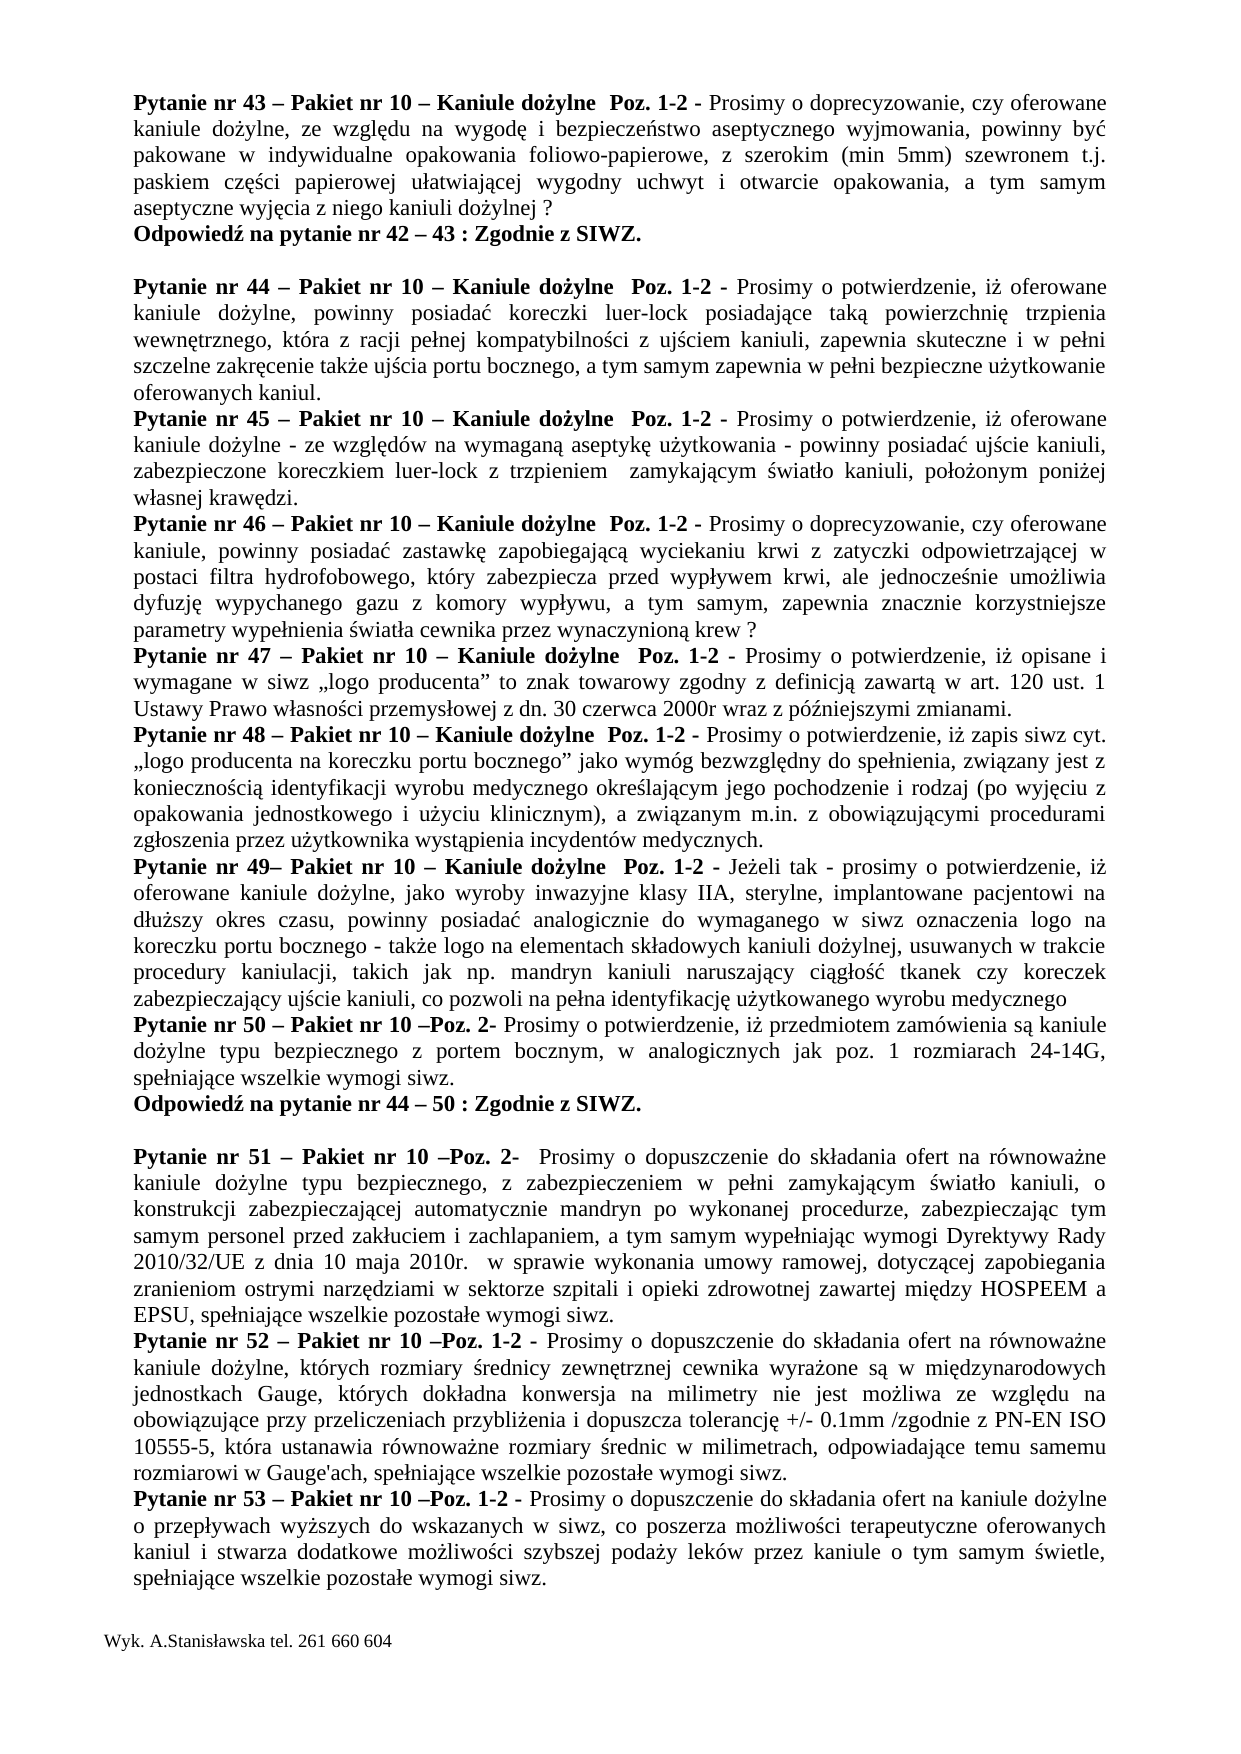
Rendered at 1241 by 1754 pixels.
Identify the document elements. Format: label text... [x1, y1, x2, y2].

text Pytanie nr 46 – Pakiet nr 10 – Kaniule dożylne Poz. 1-2 - Prosimy o doprecyzowanie, czy oferowane kaniule, powinny posiadać zastawkę zapobiegającą wyciekaniu krwi z zatyczki odpowietrzającej w postaci filtra hydrofobowego, który zabezpiecza przed wypływem krwi, ale jednocześnie umożliwia dyfuzję wypychanego gazu z komory wypływu, a tym samym, zapewnia znacznie korzystniejsze parametry wypełnienia światła cewnika przez wynaczynioną krew ? [133, 510, 1107, 642]
text Pytanie nr 52 – Pakiet nr 10 –Poz. 1-2 - Prosimy o dopuszczenie do składania ofert na równoważne kaniule dożylne, których rozmiary średnicy zewnętrznej cewnika wyrażone są w międzynarodowych jednostkach Gauge, których dokładna konwersja na milimetry nie jest możliwa ze względu na obowiązujące przy przeliczeniach przybliżenia i dopuszcza tolerancję +/- 0.1mm /zgodnie z PN-EN ISO 10555-5, która ustanawia równoważne rozmiary średnic w milimetrach, odpowiadające temu samemu rozmiarowi w Gauge'ach, spełniające wszelkie pozostałe wymogi siwz. [133, 1327, 1107, 1485]
text Pytanie nr 53 – Pakiet nr 10 –Poz. 1-2 - Prosimy o dopuszczenie do składania ofert na kaniule dożylne o przepływach wyższych do wskazanych w siwz, co poszerza możliwości terapeutyczne oferowanych kaniul i stwarza dodatkowe możliwości szybszej podaży leków przez kaniule o tym samym świetle, spełniające wszelkie pozostałe wymogi siwz. [133, 1485, 1107, 1591]
text Pytanie nr 49– Pakiet nr 10 – Kaniule dożylne Poz. 1-2 - Jeżeli tak - prosimy o potwierdzenie, iż oferowane kaniule dożylne, jako wyroby inwazyjne klasy IIA, sterylne, implantowane pacjentowi na dłuższy okres czasu, powinny posiadać analogicznie do wymaganego w siwz oznaczenia logo na koreczku portu bocznego - także logo na elementach składowych kaniuli dożylnej, usuwanych w trakcie procedury kaniulacji, takich jak np. mandryn kaniuli naruszający ciągłość tkanek czy koreczek zabezpieczający ujście kaniuli, co pozwoli na pełna identyfikację użytkowanego wyrobu medycznego [133, 853, 1107, 1011]
text Odpowiedź na pytanie nr 42 – 43 : Zgodnie z SIWZ. [133, 220, 1107, 247]
text Pytanie nr 47 – Pakiet nr 10 – Kaniule dożylne Poz. 1-2 - Prosimy o potwierdzenie, iż opisane i wymagane w siwz „logo producenta” to znak towarowy zgodny z definicją zawartą w art. 120 ust. 1 Ustawy Prawo własności przemysłowej z dn. 30 czerwca 2000r wraz z późniejszymi zmianami. [133, 642, 1107, 721]
text Pytanie nr 45 – Pakiet nr 10 – Kaniule dożylne Poz. 1-2 - Prosimy o potwierdzenie, iż oferowane kaniule dożylne - ze względów na wymaganą aseptykę użytkowania - powinny posiadać ujście kaniuli, zabezpieczone koreczkiem luer-lock z trzpieniem zamykającym światło kaniuli, położonym poniżej własnej krawędzi. [133, 405, 1107, 510]
text Pytanie nr 48 – Pakiet nr 10 – Kaniule dożylne Poz. 1-2 - Prosimy o potwierdzenie, iż zapis siwz cyt. „logo producenta na koreczku portu bocznego” jako wymóg bezwzględny do spełnienia, związany jest z koniecznością identyfikacji wyrobu medycznego określającym jego pochodzenie i rodzaj (po wyjęciu z opakowania jednostkowego i użyciu klinicznym), a związanym m.in. z obowiązującymi procedurami zgłoszenia przez użytkownika wystąpienia incydentów medycznych. [133, 721, 1107, 853]
text Pytanie nr 43 – Pakiet nr 10 – Kaniule dożylne Poz. 1-2 - Prosimy o doprecyzowanie, czy oferowane kaniule dożylne, ze względu na wygodę i bezpieczeństwo aseptycznego wyjmowania, powinny być pakowane w indywidualne opakowania foliowo-papierowe, z szerokim (min 5mm) szewronem t.j. paskiem części papierowej ułatwiającej wygodny uchwyt i otwarcie opakowania, a tym samym aseptyczne wyjęcia z niego kaniuli dożylnej ? [133, 89, 1107, 220]
text Pytanie nr 44 – Pakiet nr 10 – Kaniule dożylne Poz. 1-2 - Prosimy o potwierdzenie, iż oferowane kaniule dożylne, powinny posiadać koreczki luer-lock posiadające taką powierzchnię trzpienia wewnętrznego, która z racji pełnej kompatybilności z ujściem kaniuli, zapewnia skuteczne i w pełni szczelne zakręcenie także ujścia portu bocznego, a tym samym zapewnia w pełni bezpieczne użytkowanie oferowanych kaniul. [133, 273, 1107, 405]
text Pytanie nr 50 – Pakiet nr 10 –Poz. 2- Prosimy o potwierdzenie, iż przedmiotem zamówienia są kaniule dożylne typu bezpiecznego z portem bocznym, w analogicznych jak poz. 1 rozmiarach 24-14G, spełniające wszelkie wymogi siwz. [133, 1011, 1107, 1090]
text Pytanie nr 51 – Pakiet nr 10 –Poz. 2- Prosimy o dopuszczenie do składania ofert na równoważne kaniule dożylne typu bezpiecznego, z zabezpieczeniem w pełni zamykającym światło kaniuli, o konstrukcji zabezpieczającej automatycznie mandryn po wykonanej procedurze, zabezpieczając tym samym personel przed zakłuciem i zachlapaniem, a tym samym wypełniając wymogi Dyrektywy Rady 2010/32/UE z dnia 10 maja 2010r. w sprawie wykonania umowy ramowej, dotyczącej zapobiegania zranieniom ostrymi narzędziami w sektorze szpitali i opieki zdrowotnej zawartej między HOSPEEM a EPSU, spełniające wszelkie pozostałe wymogi siwz. [133, 1143, 1107, 1327]
text Odpowiedź na pytanie nr 44 – 50 : Zgodnie z SIWZ. [133, 1090, 1107, 1116]
